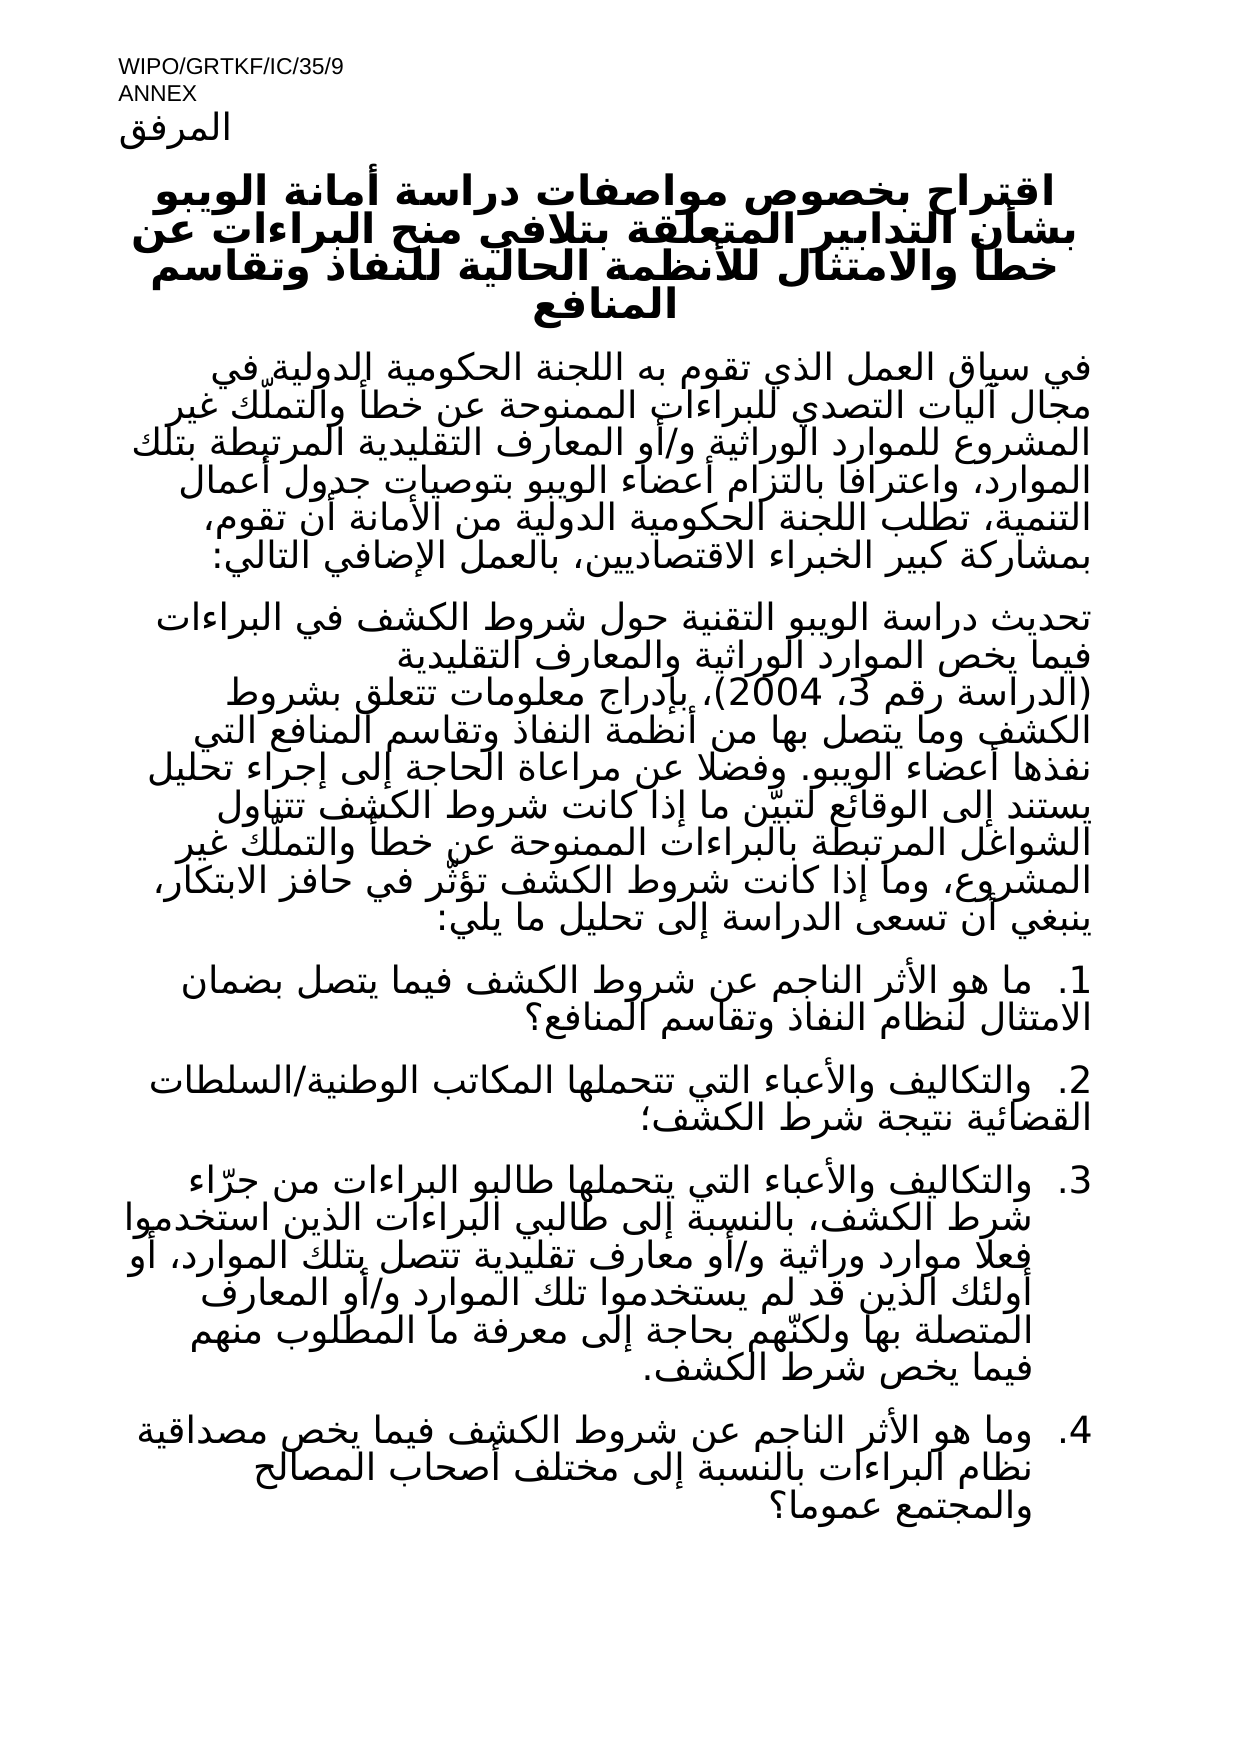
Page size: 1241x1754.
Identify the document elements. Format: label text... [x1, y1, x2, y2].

text 4. وما هو الأثر الناجم عن شروط الكشف فيما يخص مصداقية نظام البراءات بالنسبة إلى مختلف أصحاب المصالح والمجتمع عموما؟ [118, 1413, 1093, 1526]
text 2. والتكاليف والأعباء التي تتحملها المكاتب الوطنية/السلطات القضائية نتيجة شرط الكشف؛ [118, 1063, 1092, 1138]
text في سياق العمل الذي تقوم به اللجنة الحكومية الدولية في مجال آليات التصدي للبراءات الممنوحة عن خطأ والتملّك غير المشروع للموارد الوراثية و/أو المعارف التقليدية المرتبطة بتلك الموارد، واعترافا بالتزام أعضاء الويبو بتوصيات جدول أعمال التنمية، تطلب اللجنة الحكومية الدولية من الأمانة أن تقوم، بمشاركة كبير الخبراء الاقتصاديين، بالعمل الإضافي التالي: [118, 351, 1092, 576]
text اقتراح بخصوص مواصفات دراسة أمانة الويبو بشأن التدابير المتعلقة بتلافي منح البراءات عن خطأ والامتثال للأنظمة الحالية للنفاذ وتقاسم المنافع [118, 176, 1092, 326]
text 3. والتكاليف والأعباء التي يتحملها طالبو البراءات من جرّاء شرط الكشف، بالنسبة إلى طالبي البراءات الذين استخدموا فعلا موارد وراثية و/أو معارف تقليدية تتصل بتلك الموارد، أو أولئك الذين قد لم يستخدموا تلك الموارد و/أو المعارف المتصلة بها ولكنّهم بحاجة إلى معرفة ما المطلوب منهم فيما يخص شرط الكشف. [118, 1163, 1092, 1388]
text تحديث دراسة الويبو التقنية حول شروط الكشف في البراءات فيما يخص الموارد الوراثية والمعارف التقليدية (الدراسة رقم 3، 2004)، بإدراج معلومات تتعلق بشروط الكشف وما يتصل بها من أنظمة النفاذ وتقاسم المنافع التي نفذها أعضاء الويبو. وفضلا عن مراعاة الحاجة إلى إجراء تحليل يستند إلى الوقائع لتبيّن ما إذا كانت شروط الكشف تتناول الشواغل المرتبطة بالبراءات الممنوحة عن خطأ والتملّك غير المشروع، وما إذا كانت شروط الكشف تؤثّر في حافز الابتكار، ينبغي أن تسعى الدراسة إلى تحليل ما يلي: [118, 601, 1092, 938]
text 1. ما هو الأثر الناجم عن شروط الكشف فيما يتصل بضمان الامتثال لنظام النفاذ وتقاسم المنافع؟ [118, 963, 1092, 1038]
